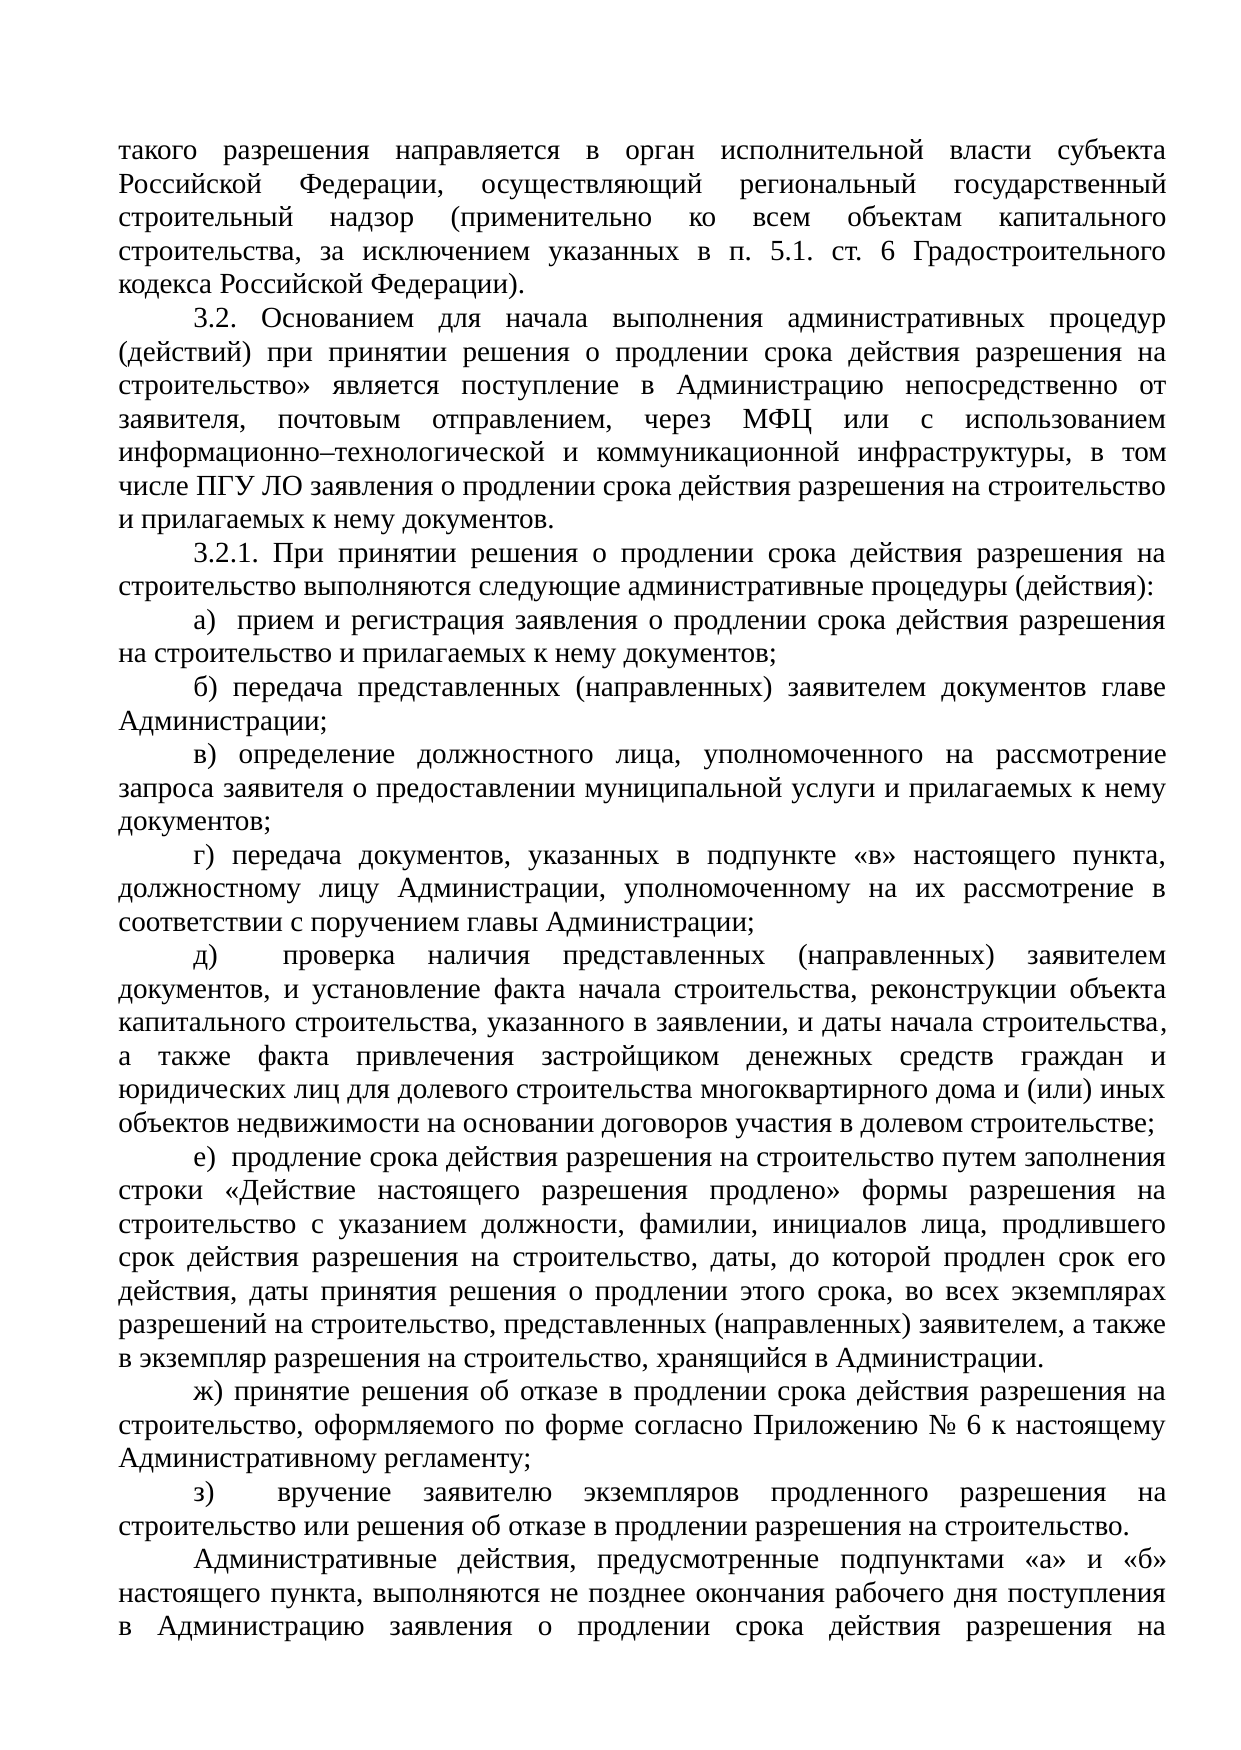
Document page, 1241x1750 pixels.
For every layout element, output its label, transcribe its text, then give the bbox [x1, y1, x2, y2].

text 3.2. Основанием для начала выполнения административных процедур (действий) при принятии решения о продлении срока действия разрешения на строительство» является поступление в Администрацию непосредственно от заявителя, почтовым отправлением, через МФЦ или с использованием информационно–технологической и коммуникационной инфраструктуры, в том числе ПГУ ЛО заявления о продлении срока действия разрешения на строительство и прилагаемых к нему документов. [118, 300, 1167, 535]
text з) вручение заявителю экземпляров продленного разрешения на строительство или решения об отказе в продлении разрешения на строительство. [118, 1474, 1167, 1541]
text в) определение должностного лица, уполномоченного на рассмотрение запроса заявителя о предоставлении муниципальной услуги и прилагаемых к нему документов; [118, 736, 1167, 837]
text г) передача документов, указанных в подпункте «в» настоящего пункта, должностному лицу Администрации, уполномоченному на их рассмотрение в соответствии с поручением главы Администрации; [118, 837, 1167, 937]
text б) передача представленных (направленных) заявителем документов главе Администрации; [118, 669, 1167, 736]
text е) продление срока действия разрешения на строительство путем заполнения строки «Действие настоящего разрешения продлено» формы разрешения на строительство с указанием должности, фамилии, инициалов лица, продлившего срок действия разрешения на строительство, даты, до которой продлен срок его действия, даты принятия решения о продлении этого срока, во всех экземплярах разрешений на строительство, представленных (направленных) заявителем, а также в экземпляр разрешения на строительство, хранящийся в Администрации. [118, 1139, 1167, 1373]
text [118, 1541, 1167, 1642]
text а) прием и регистрация заявления о продлении срока действия разрешения на строительство и прилагаемых к нему документов; [118, 602, 1167, 669]
text д) проверка наличия представленных (направленных) заявителем документов, и установление факта начала строительства, реконструкции объекта капитального строительства, указанного в заявлении, и даты начала строительства, а также факта привлечения застройщиком денежных средств граждан и юридических лиц для долевого строительства многоквартирного дома и (или) иных объектов недвижимости на основании договоров участия в долевом строительстве; [118, 937, 1167, 1139]
text ж) принятие решения об отказе в продлении срока действия разрешения на строительство, оформляемого по форме согласно Приложению № 6 к настоящему Административному регламенту; [118, 1373, 1167, 1474]
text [118, 132, 1167, 300]
text 3.2.1. При принятии решения о продлении срока действия разрешения на строительство выполняются следующие административные процедуры (действия): [118, 535, 1167, 602]
